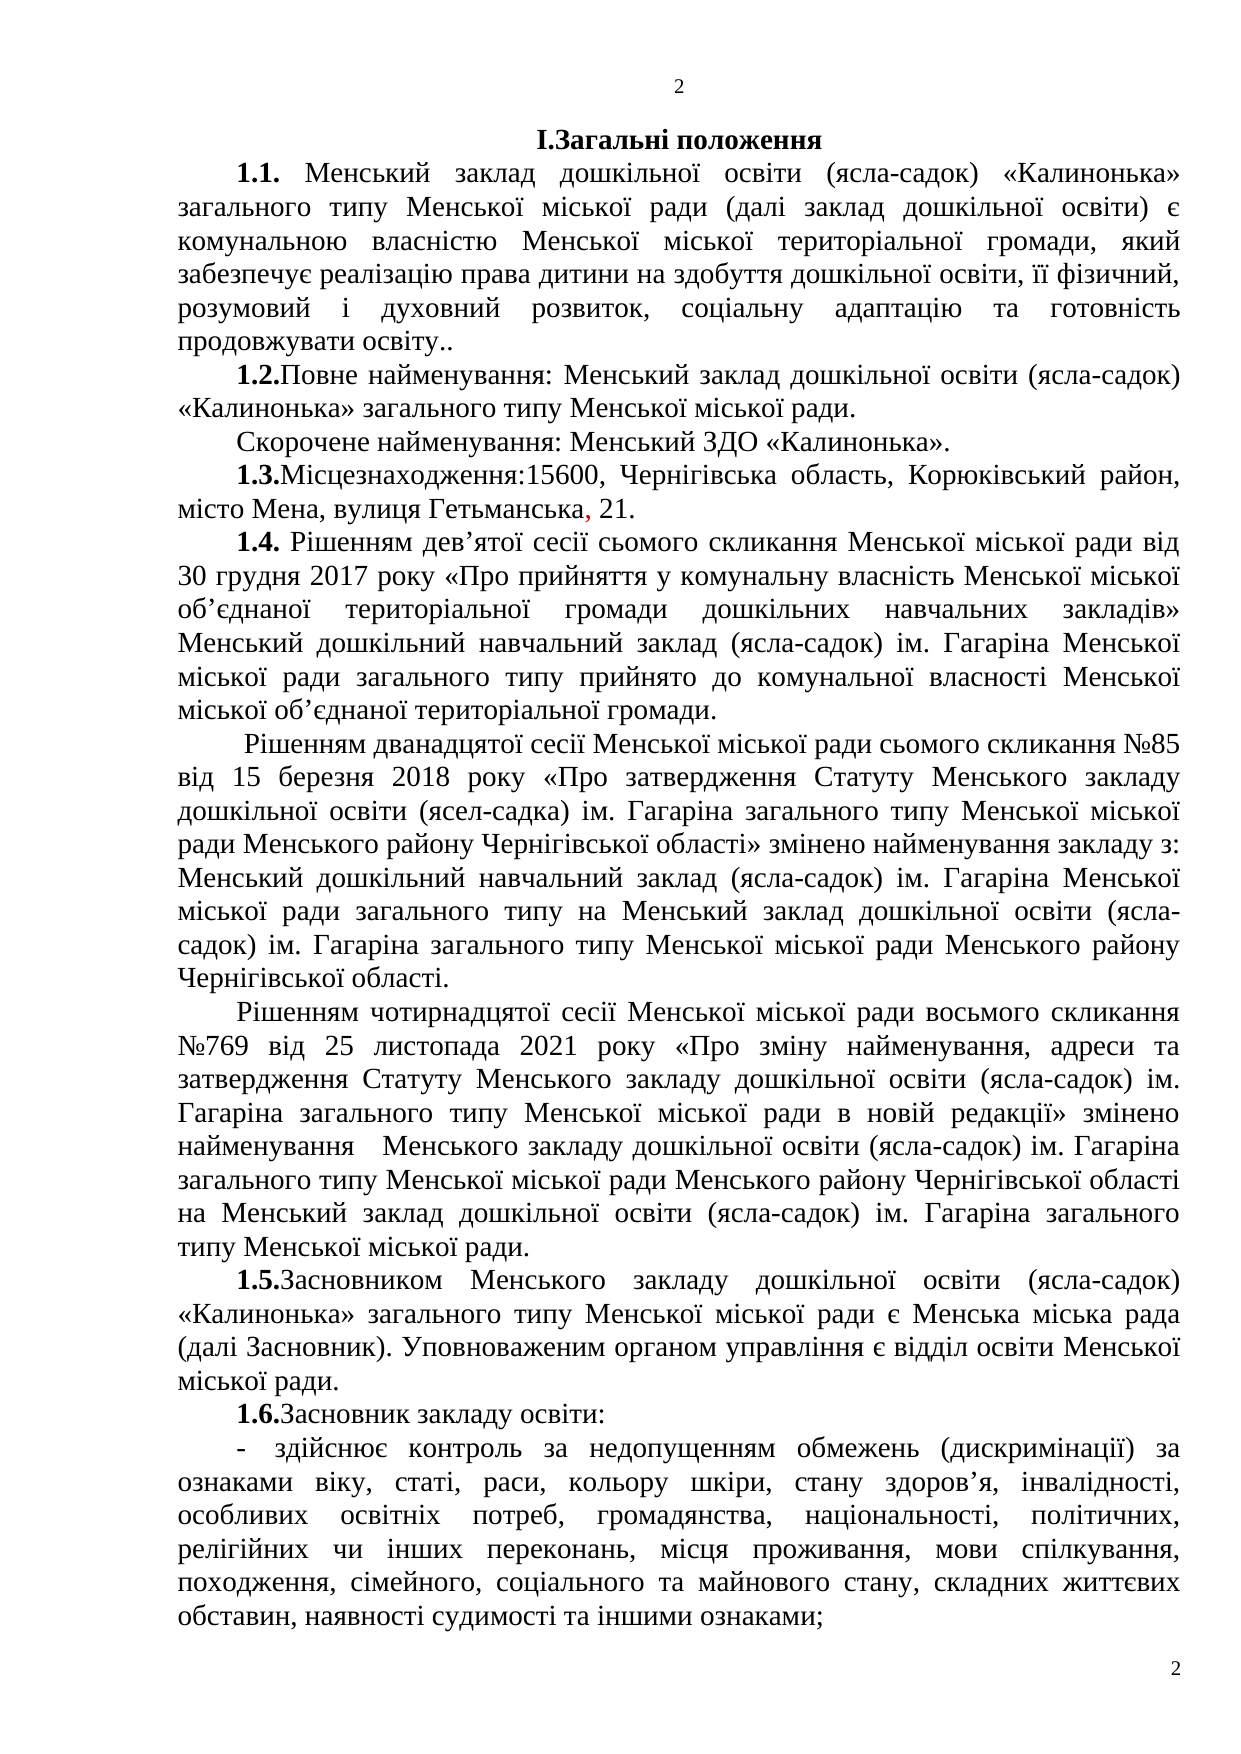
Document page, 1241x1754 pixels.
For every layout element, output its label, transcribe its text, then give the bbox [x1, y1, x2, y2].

text 1.6.Засновник закладу освіти: [177, 1397, 1181, 1430]
text 1.2.Повне найменування: Менський заклад дошкільної освіти (ясла-садок) «Калинонька» загального типу Менської міської ради. [177, 357, 1181, 424]
text 1.3.Місцезнаходження:15600, Чернігівська область, Корюківський район, місто Мена, вулиця Гетьманська, 21. [177, 457, 1181, 524]
text Скорочене найменування: Менський ЗДО «Калинонька». [177, 424, 1181, 457]
text 1.4. Рішенням дев’ятої сесії сьомого скликання Менської міської ради від 30 грудня 2017 року «Про прийняття у комунальну власність Менської міської об’єднаної територіальної громади дошкільних навчальних закладів» Менський дошкільний навчальний заклад (ясла-садок) ім. Гагаріна Менської міської ради загального типу прийнято до комунальної власності Менської міської об’єднаної територіальної громади. [177, 524, 1181, 726]
text - здійснює контроль за недопущенням обмежень (дискримінації) за ознаками віку, статі, раси, кольору шкіри, стану здоров’я, інвалідності, особливих освітніх потреб, громадянства, національності, політичних, релігійних чи інших переконань, місця проживання, мови спілкування, походження, сімейного, соціального та майнового стану, складних життєвих обставин, наявності судимості та іншими ознаками; [177, 1430, 1181, 1631]
text Рішенням чотирнадцятої сесії Менської міської ради восьмого скликання №769 від 25 листопада 2021 року «Про зміну найменування, адреси та затвердження Статуту Менського закладу дошкільної освіти (ясла-садок) ім. Гагаріна загального типу Менської міської ради в новій редакції» змінено найменування Менського закладу дошкільної освіти (ясла-садок) ім. Гагаріна загального типу Менської міської ради Менського району Чернігівської області на Менський заклад дошкільної освіти (ясла-садок) ім. Гагаріна загального типу Менської міської ради. [177, 994, 1181, 1262]
text 1.1. Менський заклад дошкільної освіти (ясла-садок) «Калинонька» загального типу Менської міської ради (далі заклад дошкільної освіти) є комунальною власністю Менської міської територіальної громади, який забезпечує реалізацію права дитини на здобуття дошкільної освіти, її фізичний, розумовий і духовний розвиток, соціальну адаптацію та готовність продовжувати освіту.. [177, 156, 1181, 357]
text І.Загальні положення [177, 122, 1181, 156]
text 1.5.Засновником Менського закладу дошкільної освіти (ясла-садок) «Калинонька» загального типу Менської міської ради є Менська міська рада (далі Засновник). Уповноваженим органом управління є відділ освіти Менської міської ради. [177, 1262, 1181, 1397]
text Рішенням дванадцятої сесії Менської міської ради сьомого скликання №85 від 15 березня 2018 року «Про затвердження Статуту Менського закладу дошкільної освіти (ясел-садка) ім. Гагаріна загального типу Менської міської ради Менського району Чернігівської області» змінено найменування закладу з: Менський дошкільний навчальний заклад (ясла-садок) ім. Гагаріна Менської міської ради загального типу на Менський заклад дошкільної освіти (ясла-садок) ім. Гагаріна загального типу Менської міської ради Менського району Чернігівської області. [177, 726, 1181, 994]
